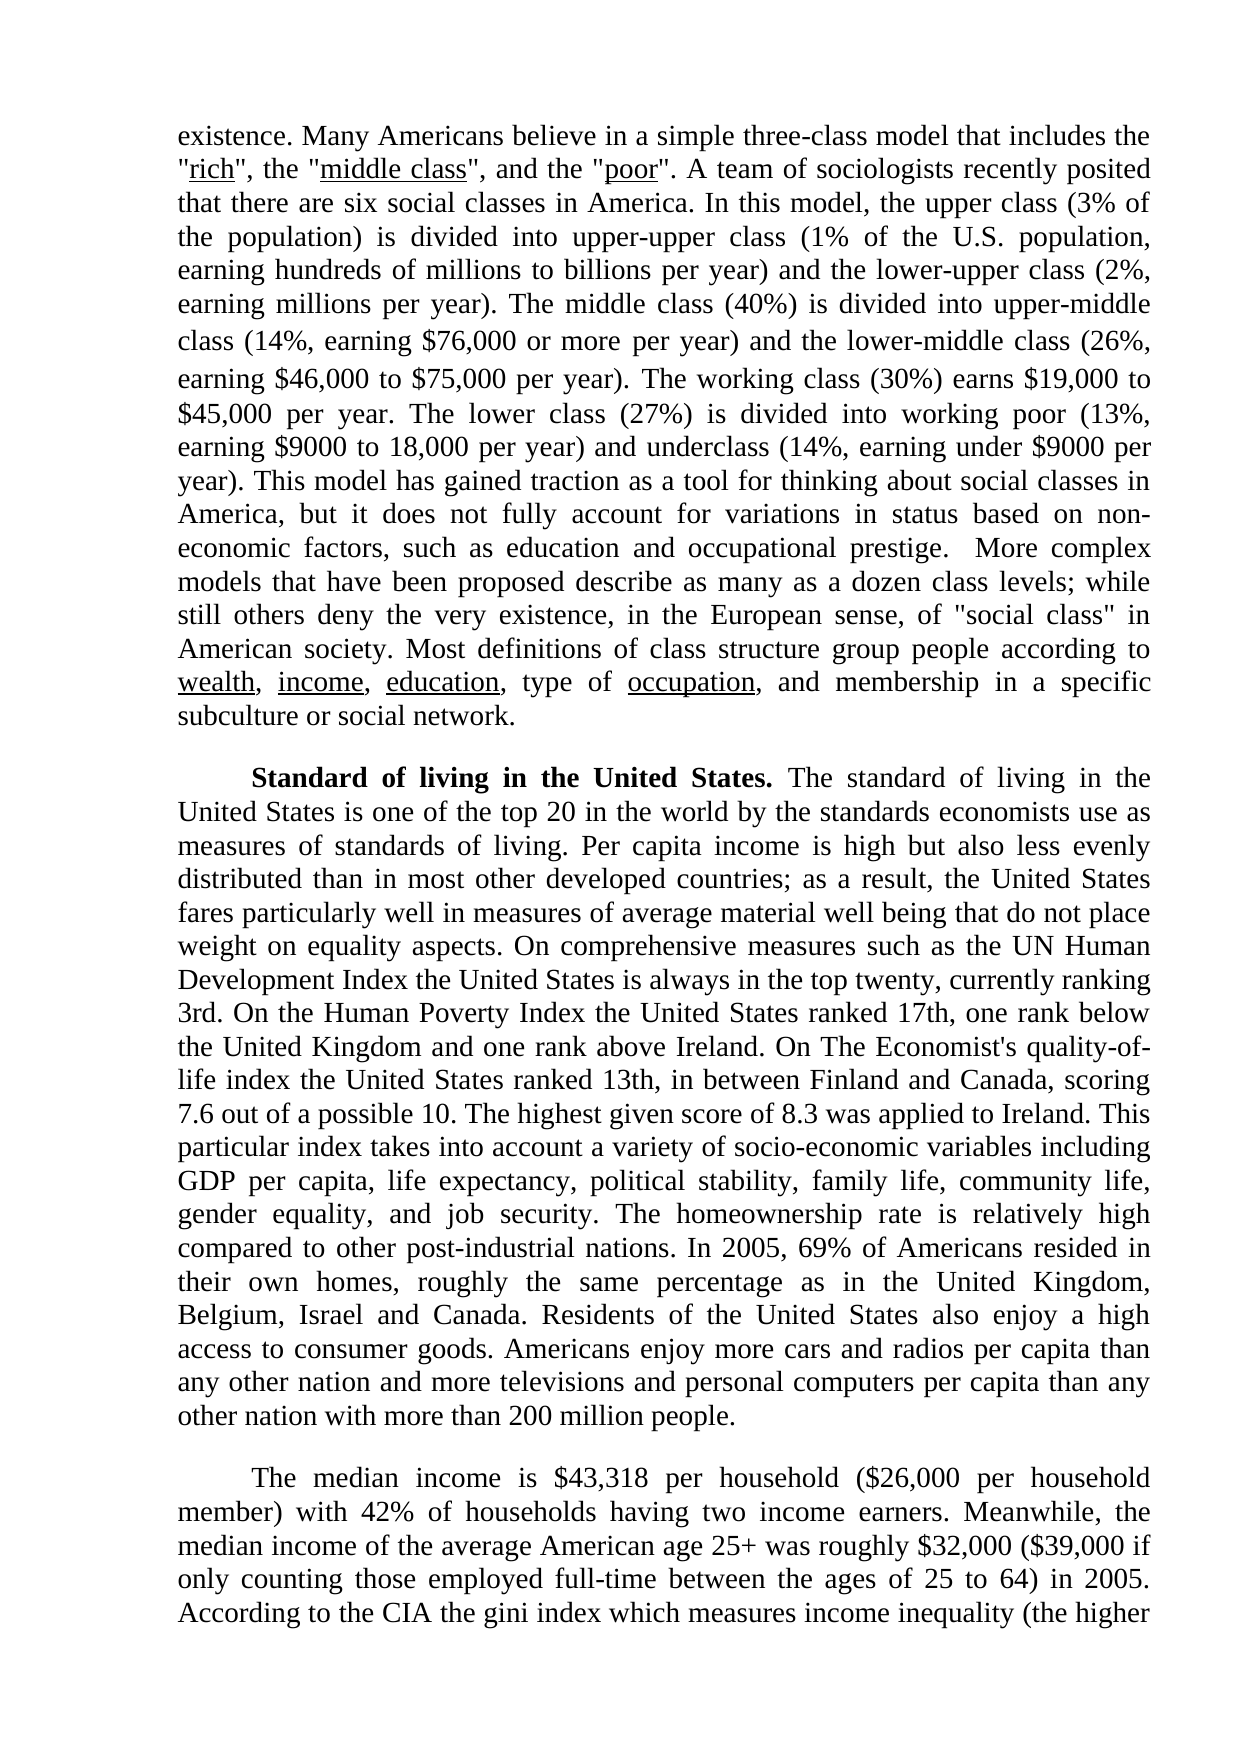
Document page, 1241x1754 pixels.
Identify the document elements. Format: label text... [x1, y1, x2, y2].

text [177, 1461, 1152, 1628]
text Standard of living in the United States. The standard of living in the United States is one of the top 20 in the world by the standards economists use as measures of standards of living. Per capita income is high but also less evenly distributed than in most other developed countries; as a result, the United States fares particularly well in measures of average material well being that do not place weight on equality aspects. On comprehensive measures such as the UN Human Development Index the United States is always in the top twenty, currently ranking 3rd. On the Human Poverty Index the United States ranked 17th, one rank below the United Kingdom and one rank above Ireland. On The Economist's quality-of-life index the United States ranked 13th, in between Finland and Canada, scoring 7.6 out of a possible 10. The highest given score of 8.3 was applied to Ireland. This particular index takes into account a variety of socio-economic variables including GDP per capita, life expectancy, political stability, family life, community life, gender equality, and job security. The homeownership rate is relatively high compared to other post-industrial nations. In 2005, 69% of Americans resided in their own homes, roughly the same percentage as in the United Kingdom, Belgium, Israel and Canada. Residents of the United States also enjoy a high access to consumer goods. Americans enjoy more cars and radios per capita than any other nation and more televisions and personal computers per capita than any other nation with more than 200 million people. [177, 761, 1152, 1431]
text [177, 118, 1152, 731]
